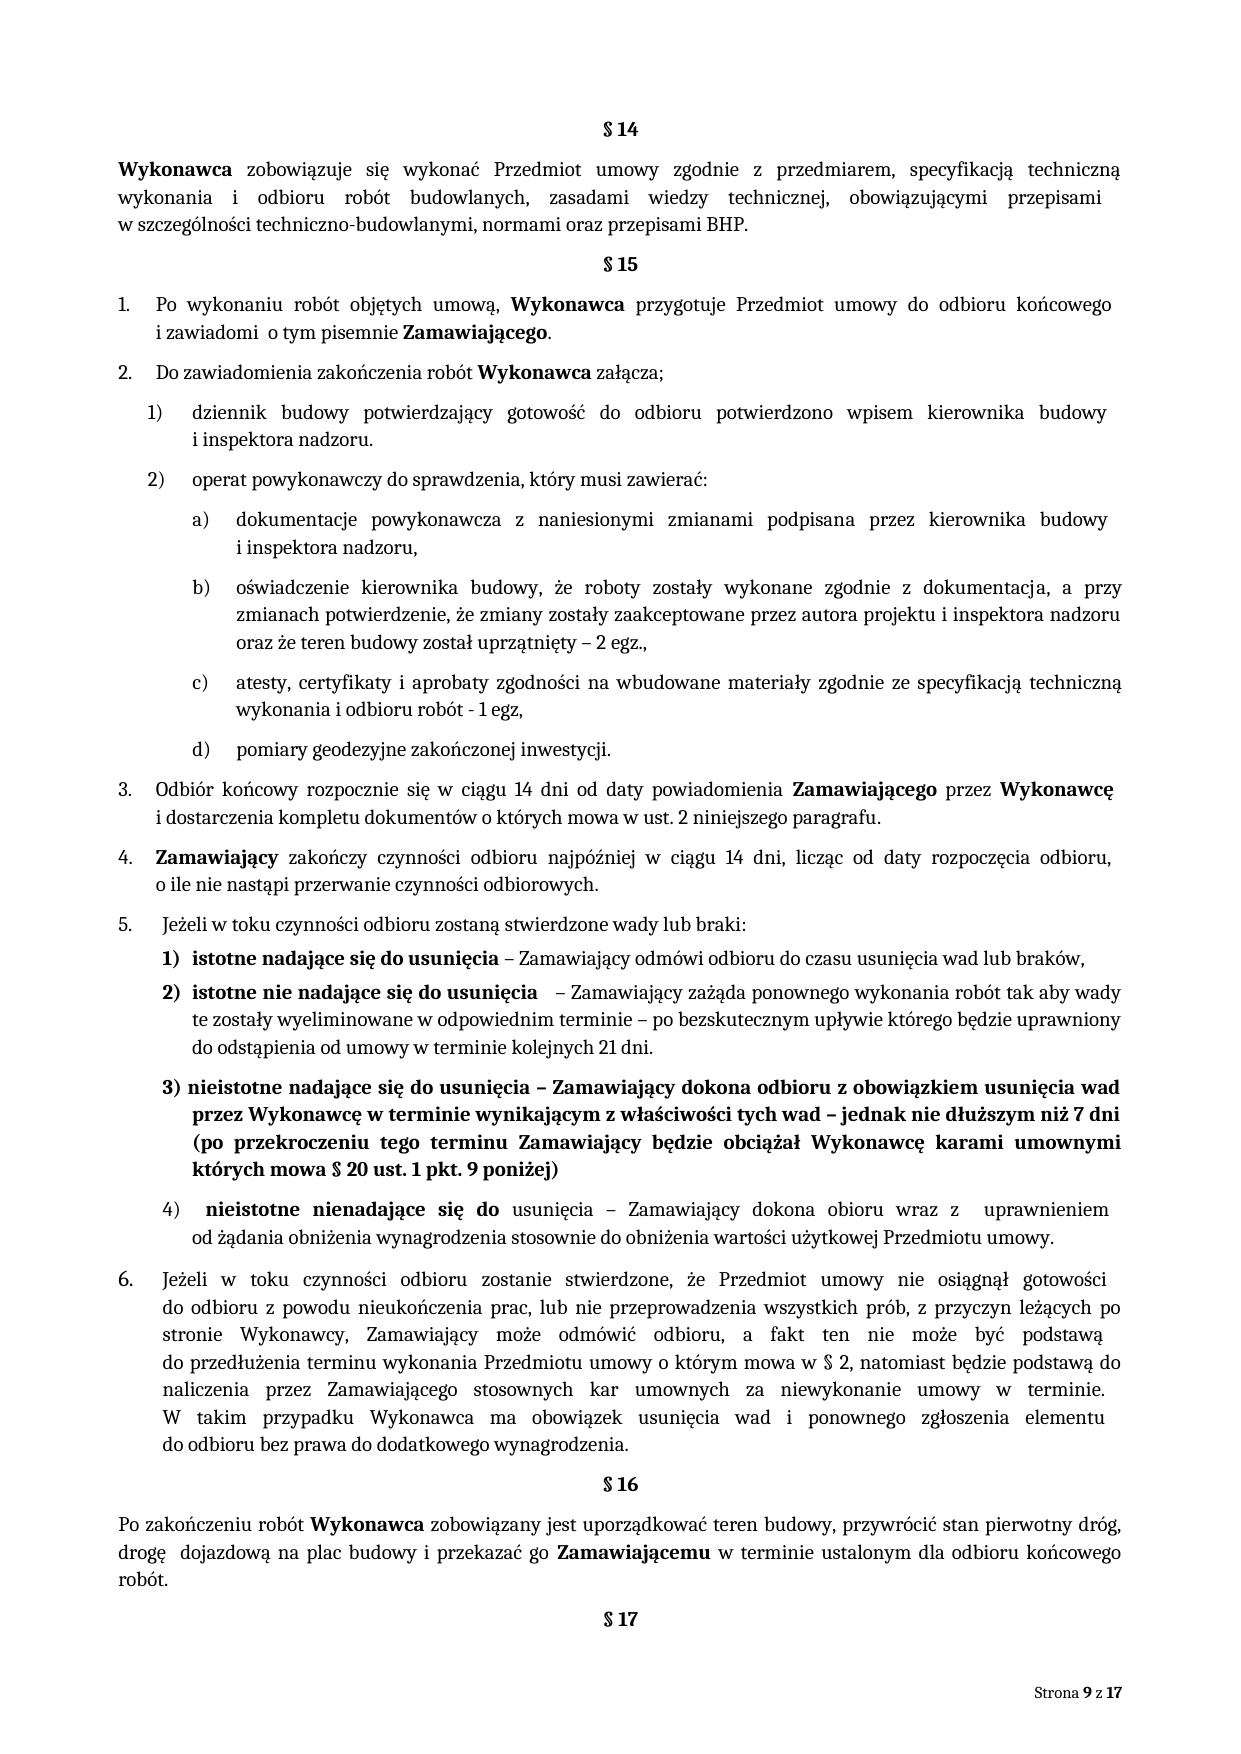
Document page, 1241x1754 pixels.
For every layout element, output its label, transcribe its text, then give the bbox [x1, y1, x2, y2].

text 4) nieistotne nienadające się do usunięcia – Zamawiający dokona obioru wraz z uprawnieniem od żądania obniżenia wynagrodzenia stosownie do obniżenia wartości użytkowej Przedmiotu umowy. [162, 1198, 1122, 1249]
list Odbiór końcowy rozpocznie się w ciągu 14 dni od daty powiadomienia Zamawiającego przez Wykonawcę i dostarczenia kompletu dokumentów o których mowa w ust. 2 niniejszego paragrafu. [118, 778, 1122, 829]
text 3) nieistotne nadające się do usunięcia – Zamawiający dokona odbioru z obowiązkiem usunięcia wad przez Wykonawcę w terminie wynikającym z właściwości tych wad – jednak nie dłuższym niż 7 dni (po przekroczeniu tego terminu Zamawiający będzie obciążał Wykonawcę karami umownymi których mowa § 20 ust. 1 pkt. 9 poniżej) [162, 1076, 1122, 1182]
list pomiary geodezyjne zakończonej inwestycji. [192, 738, 1122, 762]
text § 17 [118, 1608, 1122, 1632]
text 6. Jeżeli w toku czynności odbioru zostanie stwierdzone, że Przedmiot umowy nie osiągnął gotowości do odbioru z powodu nieukończenia prac, lub nie przeprowadzenia wszystkich prób, z przyczyn leżących po stronie Wykonawcy, Zamawiający może odmówić odbioru, a fakt ten nie może być podstawą do przedłużenia terminu wykonania Przedmiotu umowy o którym mowa w § 2, natomiast będzie podstawą do naliczenia przez Zamawiającego stosownych kar umownych za niewykonanie umowy w terminie. W takim przypadku Wykonawca ma obowiązek usunięcia wad i ponownego zgłoszenia elementu do odbioru bez prawa do dodatkowego wynagrodzenia. [118, 1266, 1122, 1457]
text 1) istotne nadające się do usunięcia – Zamawiający odmówi odbioru do czasu usunięcia wad lub braków, [162, 947, 1122, 971]
list dokumentacje powykonawcza z naniesionymi zmianami podpisana przez kierownika budowy i inspektora nadzoru, [192, 508, 1122, 559]
list Po wykonaniu robót objętych umową, Wykonawca przygotuje Przedmiot umowy do odbioru końcowego i zawiadomi o tym pisemnie Zamawiającego. [118, 293, 1122, 344]
text Wykonawca zobowiązuje się wykonać Przedmiot umowy zgodnie z przedmiarem, specyfikacją techniczną wykonania i odbioru robót budowlanych, zasadami wiedzy technicznej, obowiązującymi przepisami w szczególności techniczno-budowlanymi, normami oraz przepisami BHP. [118, 158, 1122, 237]
text § 14 [118, 118, 1122, 142]
list atesty, certyfikaty i aprobaty zgodności na wbudowane materiały zgodnie ze specyfikacją techniczną wykonania i odbioru robót - 1 egz, [192, 671, 1122, 722]
list Do zawiadomienia zakończenia robót Wykonawca załącza; [118, 361, 1122, 384]
list oświadczenie kierownika budowy, że roboty zostały wykonane zgodnie z dokumentacja, a przy zmianach potwierdzenie, że zmiany zostały zaakceptowane przez autora projektu i inspektora nadzoru oraz że teren budowy został uprzątnięty – 2 egz., [192, 576, 1122, 654]
list Zamawiający zakończy czynności odbioru najpóźniej w ciągu 14 dni, licząc od daty rozpoczęcia odbioru, o ile nie nastąpi przerwanie czynności odbiorowych. [118, 846, 1122, 897]
text 2) istotne nie nadające się do usunięcia – Zamawiający zażąda ponownego wykonania robót tak aby wady te zostały wyeliminowane w odpowiednim terminie – po bezskutecznym upływie którego będzie uprawniony do odstąpienia od umowy w terminie kolejnych 21 dni. [162, 981, 1122, 1059]
text § 15 [118, 253, 1122, 277]
text Po zakończeniu robót Wykonawca zobowiązany jest uporządkować teren budowy, przywrócić stan pierwotny dróg, drogę dojazdową na plac budowy i przekazać go Zamawiającemu w terminie ustalonym dla odbioru końcowego robót. [118, 1513, 1122, 1592]
list dziennik budowy potwierdzający gotowość do odbioru potwierdzono wpisem kierownika budowy i inspektora nadzoru. [148, 401, 1122, 452]
list Jeżeli w toku czynności odbioru zostaną stwierdzone wady lub braki: [118, 913, 1122, 937]
list operat powykonawczy do sprawdzenia, który musi zawierać: [148, 468, 1122, 492]
text § 16 [118, 1473, 1122, 1497]
